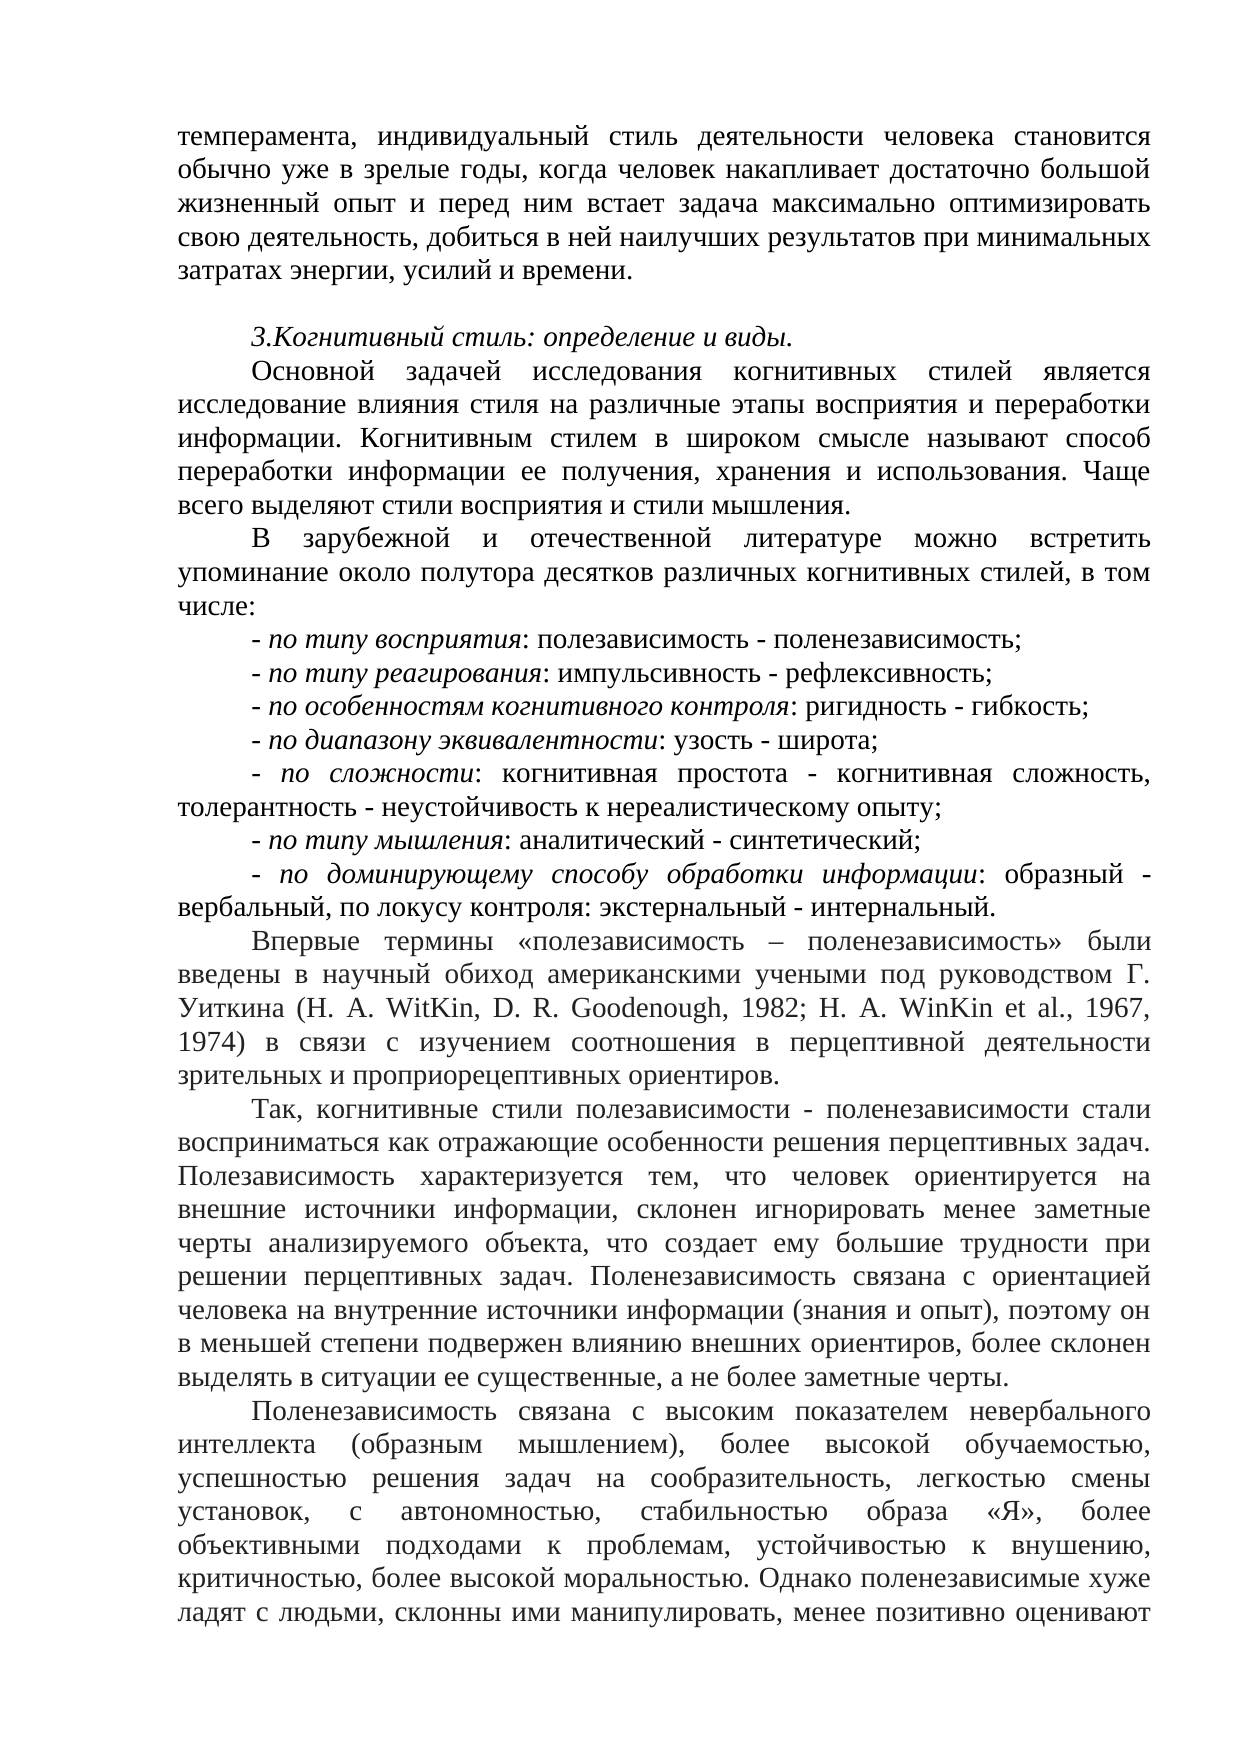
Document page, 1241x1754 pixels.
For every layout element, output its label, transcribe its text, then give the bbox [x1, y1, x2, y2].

text - по типу мышления: аналитический - синтетический; [177, 822, 1152, 856]
text - по диапазону эквивалентности: узость - широта; [177, 722, 1152, 755]
text Так, когнитивные стили полезависимости - поленезависимости стали восприниматься как отражающие особенности решения перцептивных задач. Полезависимость характеризуется тем, что человек ориентируется на внешние источники информации, склонен игнорировать менее заметные черты анализируемого объекта, что создает ему большие трудности при решении перцептивных задач. Поленезависимость связана с ориентацией человека на внутренние источники информации (знания и опыт), поэтому он в меньшей степени подвержен влиянию внешних ориентиров, более склонен выделять в ситуации ее существенные, а не более заметные черты. [177, 1091, 1152, 1393]
text - по типу восприятия: полезависимость - поленезависимость; [177, 621, 1152, 655]
text - по особенностям когнитивного контроля: ригидность - гибкость; [177, 688, 1152, 722]
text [177, 118, 1152, 286]
text Впервые термины «полезависимость – поленезависимость» были введены в научный обиход американскими учеными под руководством Г. Уиткина (Н. A. WitKin, D. R. Goodenough, 1982; Н. A. WinKin et al., 1967, 1974) в связи с изучением соотношения в перцептивной деятельности зрительных и проприорецептивных ориентиров. [177, 923, 1152, 1091]
text 3.Когнитивный стиль: определение и виды. [177, 319, 1152, 353]
text - по доминирующему способу обработки информации: образный - вербальный, по локусу контроля: экстернальный - интернальный. [177, 856, 1152, 923]
text Основной задачей исследования когнитивных стилей является исследование влияния стиля на различные этапы восприятия и переработки информации. Когнитивным стилем в широком смысле называют способ переработки информации ее получения, хранения и использования. Чаще всего выделяют стили восприятия и стили мышления. [177, 353, 1152, 521]
text В зарубежной и отечественной литературе можно встретить упоминание около полутора десятков различных когнитивных стилей, в том числе: [177, 521, 1152, 621]
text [177, 1393, 1152, 1627]
text - по сложности: когнитивная простота - когнитивная сложность, толерантность - неустойчивость к нереалистическому опыту; [177, 755, 1152, 822]
text - по типу реагирования: импульсивность - рефлексивность; [177, 655, 1152, 688]
